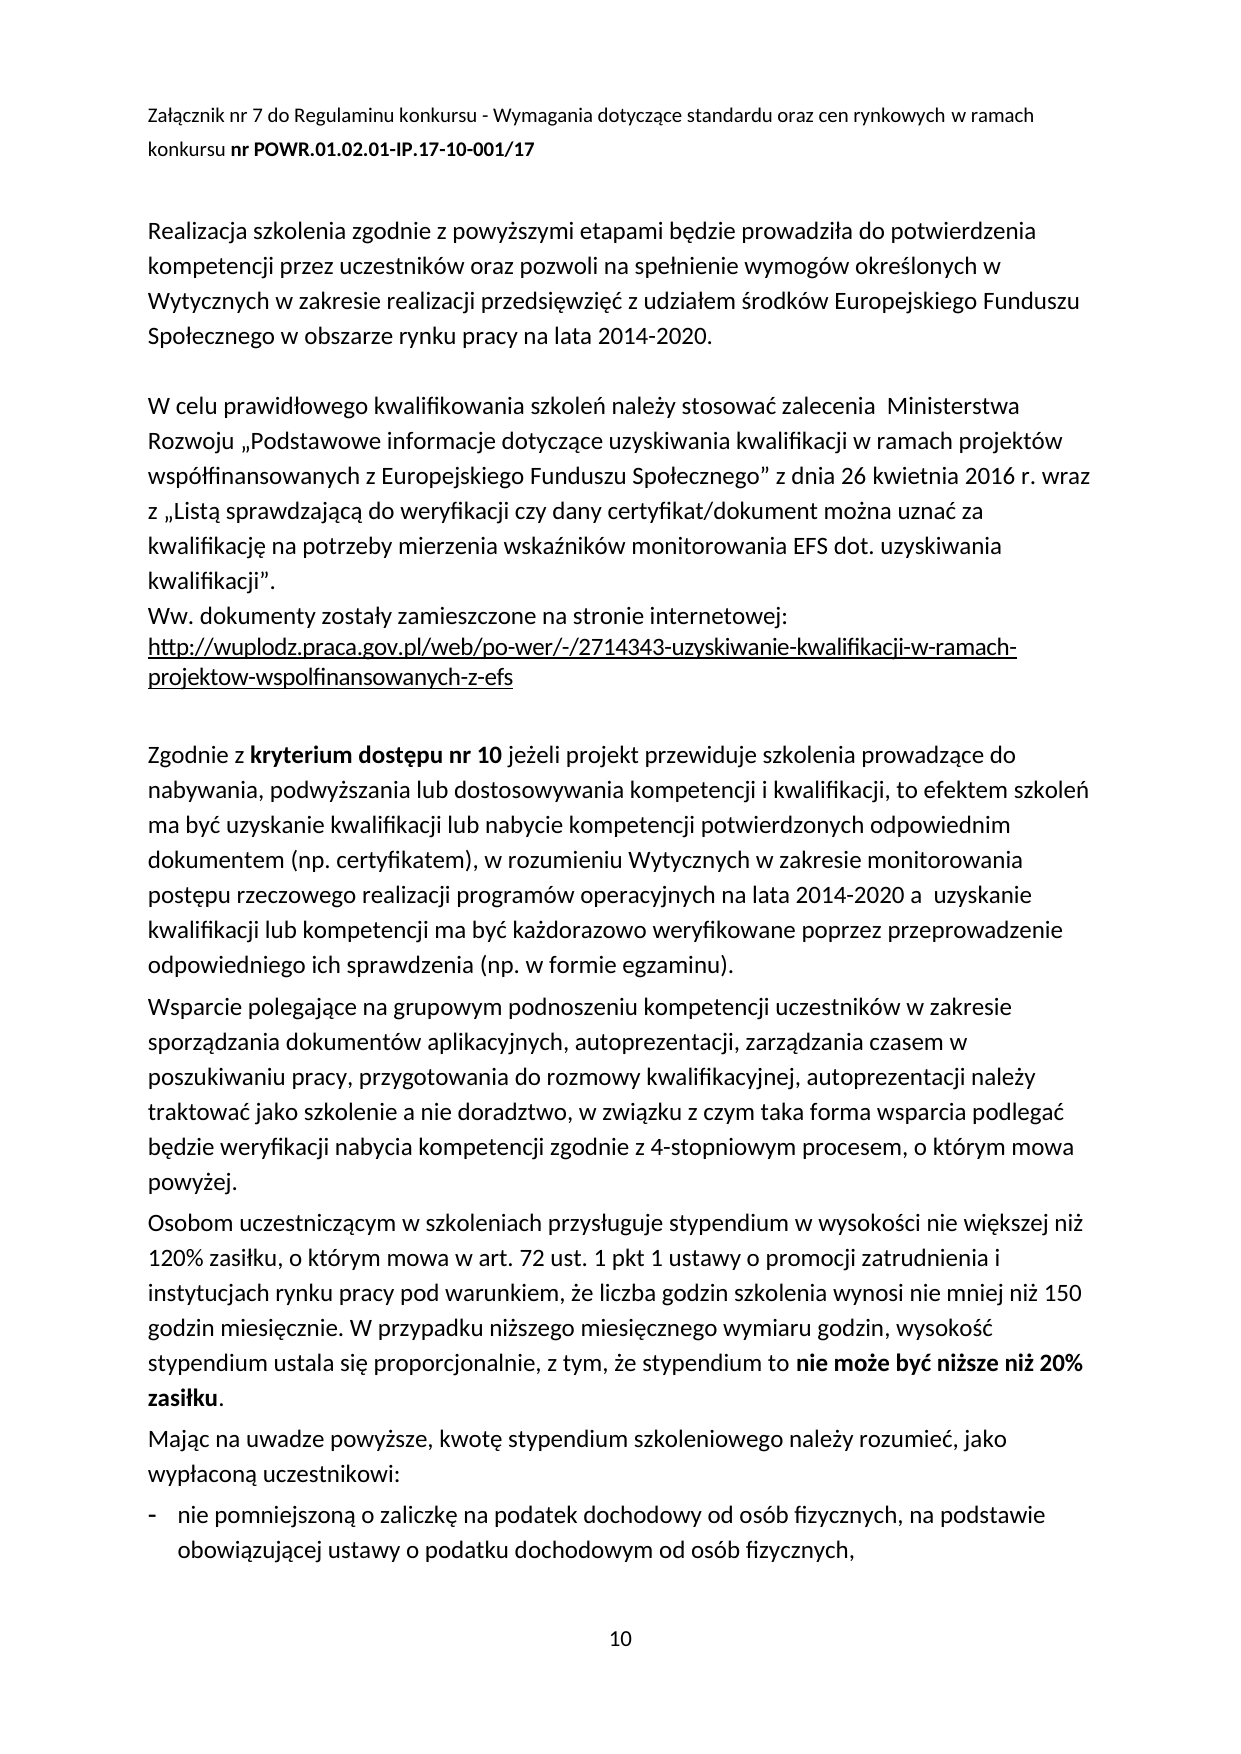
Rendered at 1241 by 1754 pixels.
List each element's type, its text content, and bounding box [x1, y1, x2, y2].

text Mając na uwadze powyższe, kwotę stypendium szkoleniowego należy rozumieć, jako wypłaconą uczestnikowi: [148, 1423, 1092, 1489]
list Wsparcie polegające na grupowym podnoszeniu kompetencji uczestników w zakresie sporządzania dokumentów aplikacyjnych, autoprezentacji, zarządzania czasem w poszukiwaniu pracy, przygotowania do rozmowy kwalifikacyjnej, autoprezentacji należy traktować jako szkolenie a nie doradztwo, w związku z czym taka forma wsparcia podlegać będzie weryfikacji nabycia kompetencji zgodnie z 4-stopniowym procesem, o którym mowa powyżej. [148, 991, 1092, 1196]
text Ww. dokumenty zostały zamieszczone na stronie internetowej: [148, 601, 1092, 631]
text W celu prawidłowego kwalifikowania szkoleń należy stosować zalecenia Ministerstwa Rozwoju „Podstawowe informacje dotyczące uzyskiwania kwalifikacji w ramach projektów współfinansowanych z Europejskiego Funduszu Społecznego” z dnia 26 kwietnia 2016 r. wraz z „Listą sprawdzającą do weryfikacji czy dany certyfikat/dokument można uznać za kwalifikację na potrzeby mierzenia wskaźników monitorowania EFS dot. uzyskiwania kwalifikacji”. [148, 391, 1092, 596]
list nie pomniejszoną o zaliczkę na podatek dochodowy od osób fizycznych, na podstawie obowiązującej ustawy o podatku dochodowym od osób fizycznych, [148, 1499, 1092, 1565]
list Osobom uczestniczącym w szkoleniach przysługuje stypendium w wysokości nie większej niż 120% zasiłku, o którym mowa w art. 72 ust. 1 pkt 1 ustawy o promocji zatrudnienia i instytucjach rynku pracy pod warunkiem, że liczba godzin szkolenia wynosi nie mniej niż 150 godzin miesięcznie. W przypadku niższego miesięcznego wymiaru godzin, wysokość stypendium ustala się proporcjonalnie, z tym, że stypendium to nie może być niższe niż 20% zasiłku. [148, 1207, 1092, 1413]
text http://wuplodz.praca.gov.pl/web/po-wer/-/2714343-uzyskiwanie-kwalifikacji-w-ramach-projektow-wspolfinansowanych-z-efs [148, 631, 1092, 692]
list Zgodnie z kryterium dostępu nr 10 jeżeli projekt przewiduje szkolenia prowadzące do nabywania, podwyższania lub dostosowywania kompetencji i kwalifikacji, to efektem szkoleń ma być uzyskanie kwalifikacji lub nabycie kompetencji potwierdzonych odpowiednim dokumentem (np. certyfikatem), w rozumieniu Wytycznych w zakresie monitorowania postępu rzeczowego realizacji programów operacyjnych na lata 2014-2020 a uzyskanie kwalifikacji lub kompetencji ma być każdorazowo weryfikowane poprzez przeprowadzenie odpowiedniego ich sprawdzenia (np. w formie egzaminu). [148, 739, 1092, 980]
text Realizacja szkolenia zgodnie z powyższymi etapami będzie prowadziła do potwierdzenia kompetencji przez uczestników oraz pozwoli na spełnienie wymogów określonych w Wytycznych w zakresie realizacji przedsięwzięć z udziałem środków Europejskiego Funduszu Społecznego w obszarze rynku pracy na lata 2014-2020. [148, 216, 1092, 351]
